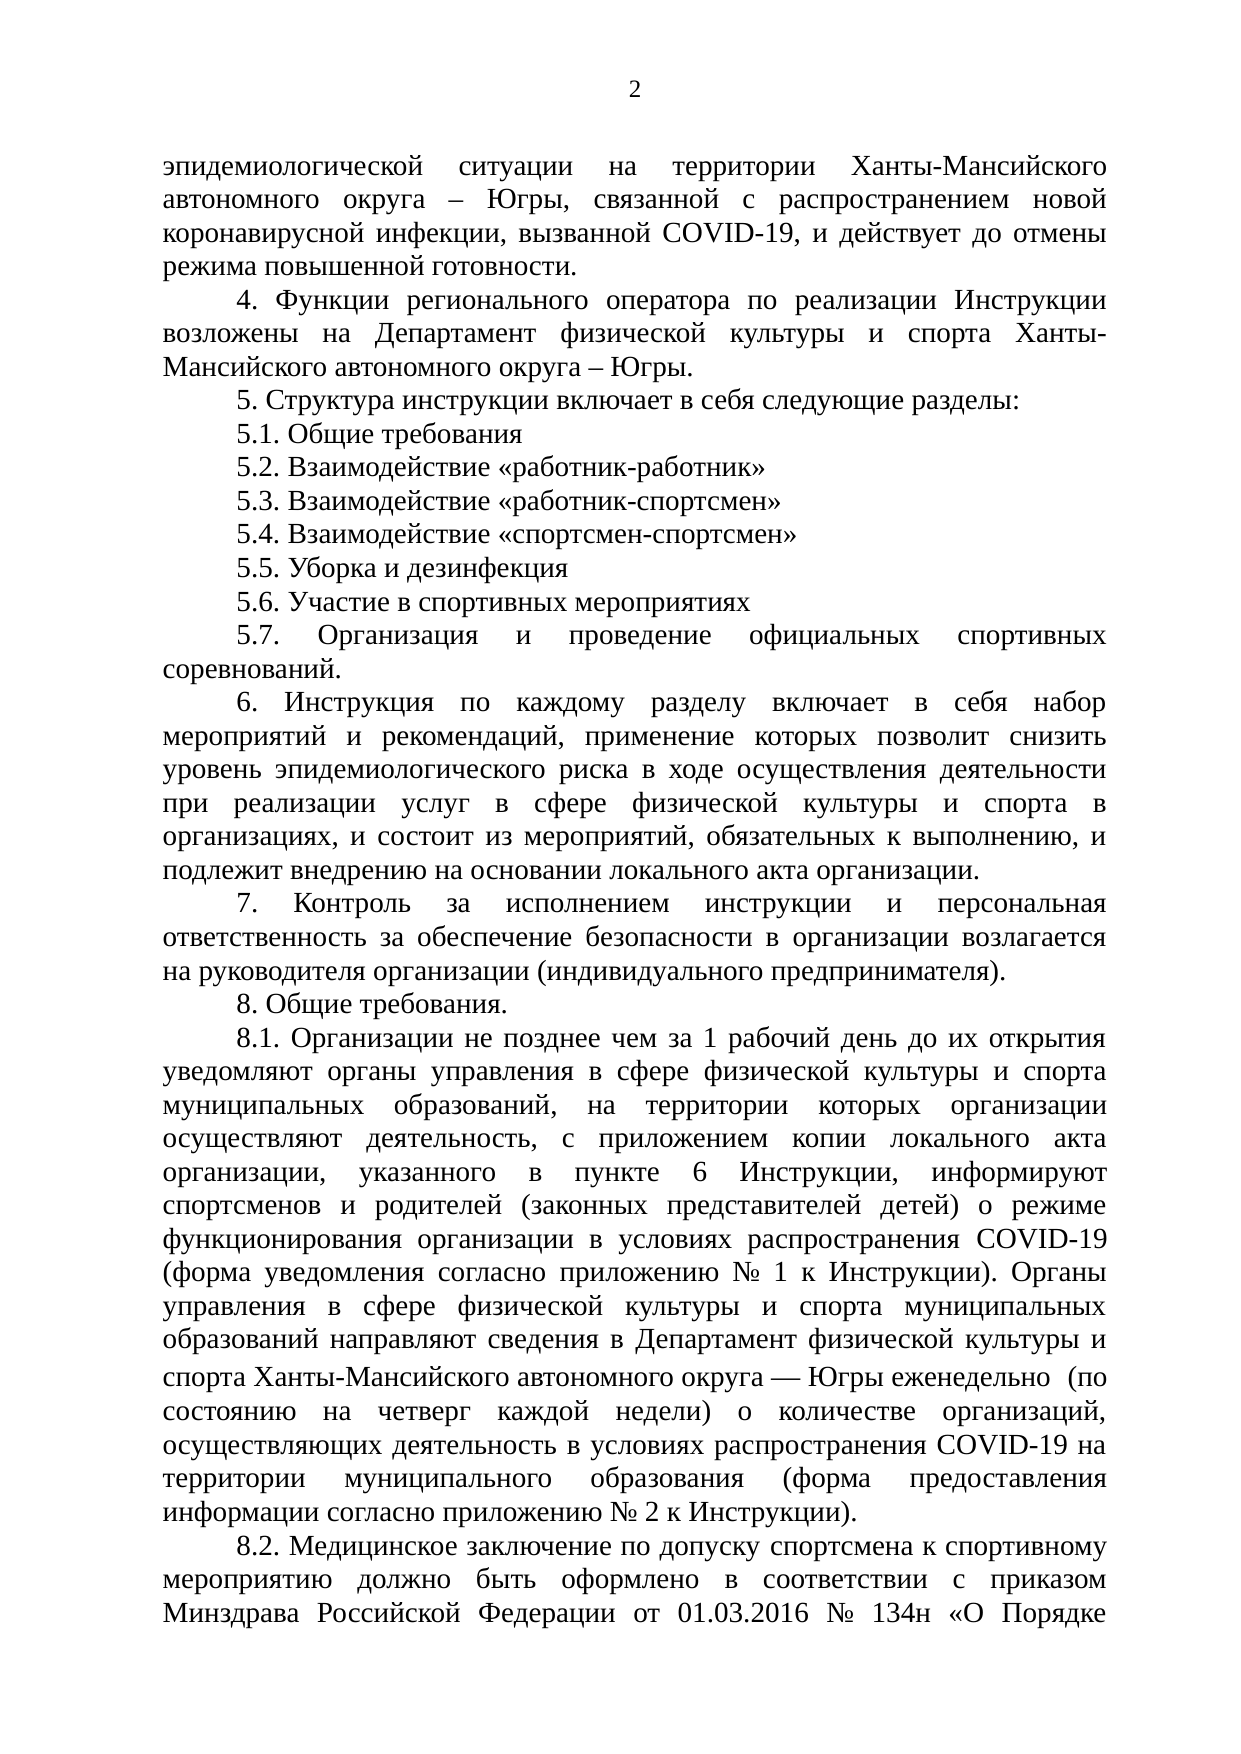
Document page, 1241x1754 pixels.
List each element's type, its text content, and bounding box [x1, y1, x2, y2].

text 6. Инструкция по каждому разделу включает в себя набор мероприятий и рекомендаций, применение которых позволит снизить уровень эпидемиологического риска в ходе осуществления деятельности при реализации услуг в сфере физической культуры и спорта в организациях, и состоит из мероприятий, обязательных к выполнению, и подлежит внедрению на основании локального акта организации. [162, 684, 1107, 886]
text 5.6. Участие в спортивных мероприятиях [162, 584, 1107, 617]
text 5.2. Взаимодействие «работник-работник» [162, 449, 1107, 483]
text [162, 1528, 1107, 1628]
text 5. Структура инструкции включает в себя следующие разделы: [162, 382, 1107, 416]
text 5.5. Уборка и дезинфекция [162, 550, 1107, 584]
text 5.3. Взаимодействие «работник-спортсмен» [162, 483, 1107, 517]
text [162, 148, 1107, 282]
text 4. Функции регионального оператора по реализации Инструкции возложены на Департамент физической культуры и спорта Ханты-Мансийского автономного округа – Югры. [162, 282, 1107, 382]
text 8. Общие требования. [162, 986, 1107, 1020]
text 7. Контроль за исполнением инструкции и персональная ответственность за обеспечение безопасности в организации возлагается на руководителя организации (индивидуального предпринимателя). [162, 886, 1107, 986]
text 5.1. Общие требования [162, 416, 1107, 449]
text 5.4. Взаимодействие «спортсмен-спортсмен» [162, 517, 1107, 550]
text 5.7. Организация и проведение официальных спортивных соревнований. [162, 617, 1107, 684]
text 8.1. Организации не позднее чем за 1 рабочий день до их открытия уведомляют органы управления в сфере физической культуры и спорта муниципальных образований, на территории которых организации осуществляют деятельность, с приложением копии локального акта организации, указанного в пункте 6 Инструкции, информируют спортсменов и родителей (законных представителей детей) о режиме функционирования организации в условиях распространения COVID-19 (форма уведомления согласно приложению № 1 к Инструкции). Органы управления в сфере физической культуры и спорта муниципальных образований направляют сведения в Департамент физической культуры и спорта Ханты-Мансийского автономного округа — Югры еженедельно (по состоянию на четверг каждой недели) о количестве организаций, осуществляющих деятельность в условиях распространения COVID-19 на территории муниципального образования (форма предоставления информации согласно приложению № 2 к Инструкции). [162, 1020, 1107, 1528]
